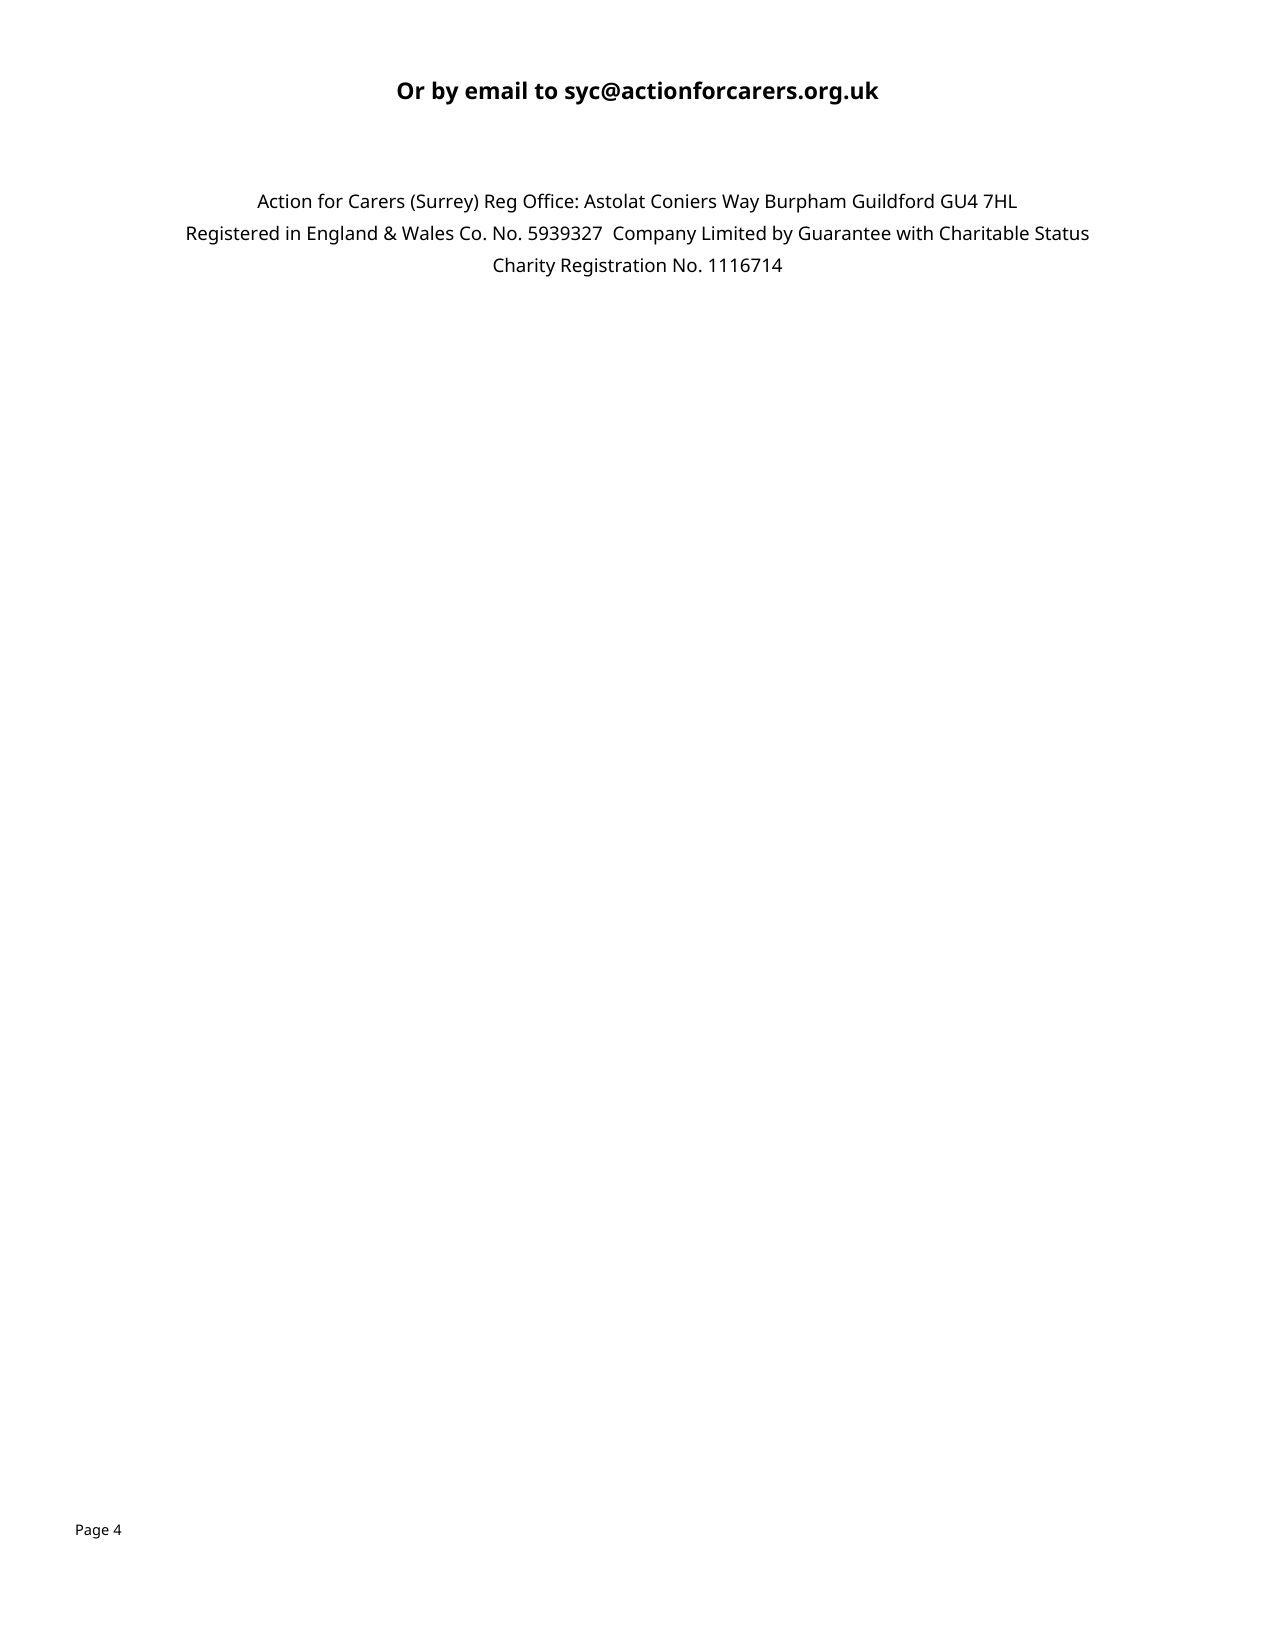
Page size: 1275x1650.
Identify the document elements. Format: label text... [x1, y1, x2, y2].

text Charity Registration No. 1116714 [75, 252, 1200, 278]
text Registered in England & Wales Co. No. 5939327 Company Limited by Guarantee with Charitable Status [75, 220, 1200, 246]
text Action for Carers (Surrey) Reg Office: Astolat Coniers Way Burpham Guildford GU4 7HL [75, 189, 1200, 214]
text Or by email to syc@actionforcarers.org.uk [75, 75, 1200, 106]
